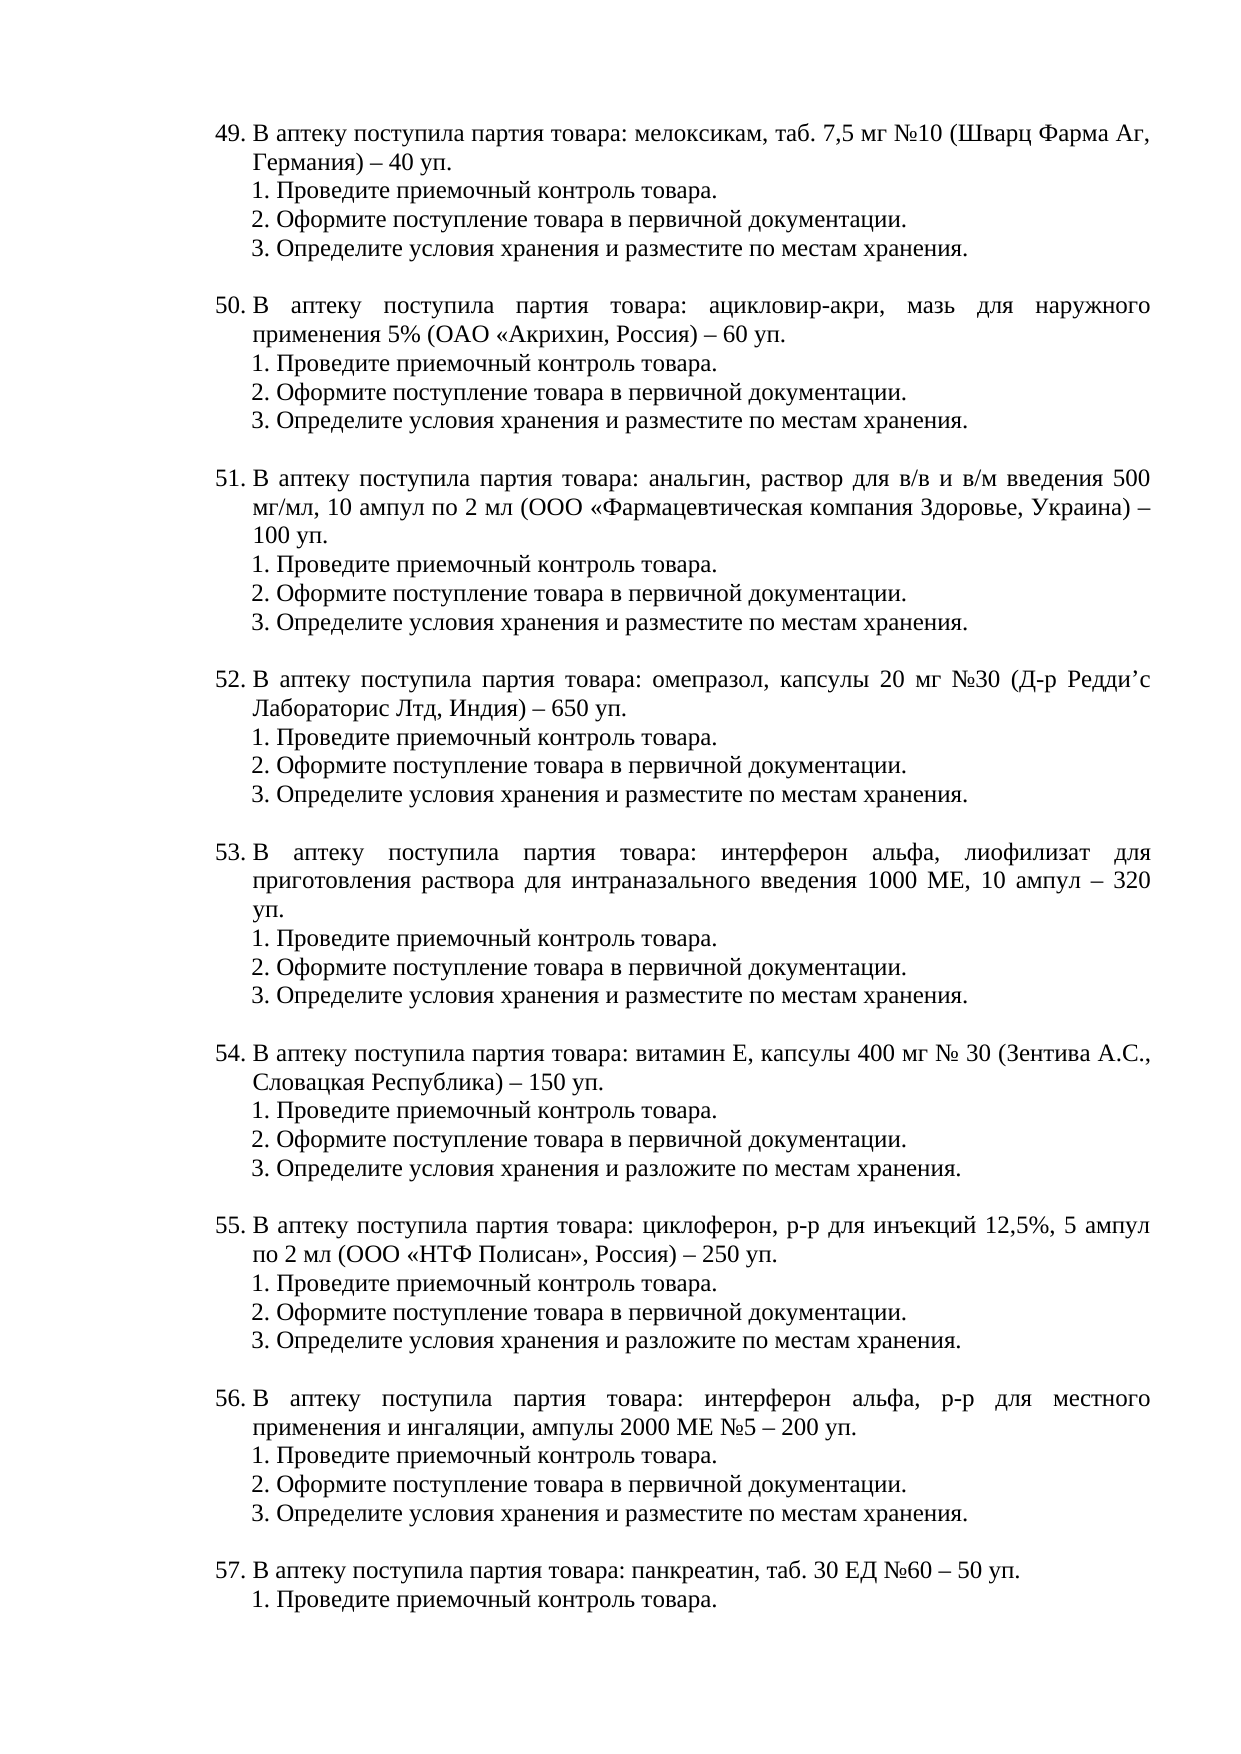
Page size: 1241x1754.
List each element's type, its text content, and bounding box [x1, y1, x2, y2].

text 3. Определите условия хранения и разложите по местам хранения. [215, 1326, 1152, 1354]
list В аптеку поступила партия товара: витамин Е, капсулы 400 мг № 30 (Зентива А.С., Словацкая Республика) – 150 уп. [215, 1038, 1152, 1096]
text 1. Проведите приемочный контроль товара. [215, 1268, 1152, 1297]
text 1. Проведите приемочный контроль товара. [215, 1584, 1152, 1613]
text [215, 204, 1152, 233]
text 2. Оформите поступление товара в первичной документации. [215, 952, 1152, 981]
list В аптеку поступила партия товара: анальгин, раствор для в/в и в/м введения 500 мг/мл, 10 ампул по 2 мл (ООО «Фармацевтическая компания Здоровье, Украина) – 100 уп. [215, 463, 1152, 549]
text 1. Проведите приемочный контроль товара. [215, 1096, 1152, 1124]
text 2. Оформите поступление товара в первичной документации. [215, 578, 1152, 607]
text 3. Определите условия хранения и разместите по местам хранения. [215, 981, 1152, 1009]
text 2. Оформите поступление товара в первичной документации. [215, 1469, 1152, 1498]
text 1. Проведите приемочный контроль товара. [215, 549, 1152, 578]
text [215, 176, 1152, 204]
text 2. Оформите поступление товара в первичной документации. [215, 1124, 1152, 1153]
list В аптеку поступила партия товара: панкреатин, таб. 30 ЕД №60 – 50 уп. [215, 1556, 1152, 1584]
list В аптеку поступила партия товара: ацикловир-акри, мазь для наружного применения 5% (ОАО «Акрихин, Россия) – 60 уп. [215, 291, 1152, 348]
text 3. Определите условия хранения и разместите по местам хранения. [215, 233, 1152, 262]
text 1. Проведите приемочный контроль товара. [215, 348, 1152, 377]
text 1. Проведите приемочный контроль товара. [215, 923, 1152, 952]
text 3. Определите условия хранения и разместите по местам хранения. [215, 1498, 1152, 1527]
text 2. Оформите поступление товара в первичной документации. [215, 751, 1152, 779]
list В аптеку поступила партия товара: циклоферон, р-р для инъекций 12,5%, 5 ампул по 2 мл (ООО «НТФ Полисан», Россия) – 250 уп. [215, 1211, 1152, 1268]
text 3. Определите условия хранения и разложите по местам хранения. [215, 1153, 1152, 1182]
text 3. Определите условия хранения и разместите по местам хранения. [215, 406, 1152, 434]
list В аптеку поступила партия товара: омепразол, капсулы 20 мг №30 (Д-р Редди’с Лабораторис Лтд, Индия) – 650 уп. [215, 664, 1152, 722]
text 2. Оформите поступление товара в первичной документации. [215, 377, 1152, 406]
text 2. Оформите поступление товара в первичной документации. [215, 1297, 1152, 1326]
text 3. Определите условия хранения и разместите по местам хранения. [215, 607, 1152, 636]
list В аптеку поступила партия товара: интерферон альфа, р-р для местного применения и ингаляции, ампулы 2000 МЕ №5 – 200 уп. [215, 1383, 1152, 1441]
list В аптеку поступила партия товара: интерферон альфа, лиофилизат для приготовления раствора для интраназального введения 1000 МЕ, 10 ампул – 320 уп. [215, 837, 1152, 923]
text 3. Определите условия хранения и разместите по местам хранения. [215, 779, 1152, 808]
text 1. Проведите приемочный контроль товара. [215, 1441, 1152, 1469]
list В аптеку поступила партия товара: мелоксикам, таб. 7,5 мг №10 (Шварц Фарма Аг, Германия) – 40 уп. [215, 118, 1152, 176]
text 1. Проведите приемочный контроль товара. [215, 722, 1152, 751]
